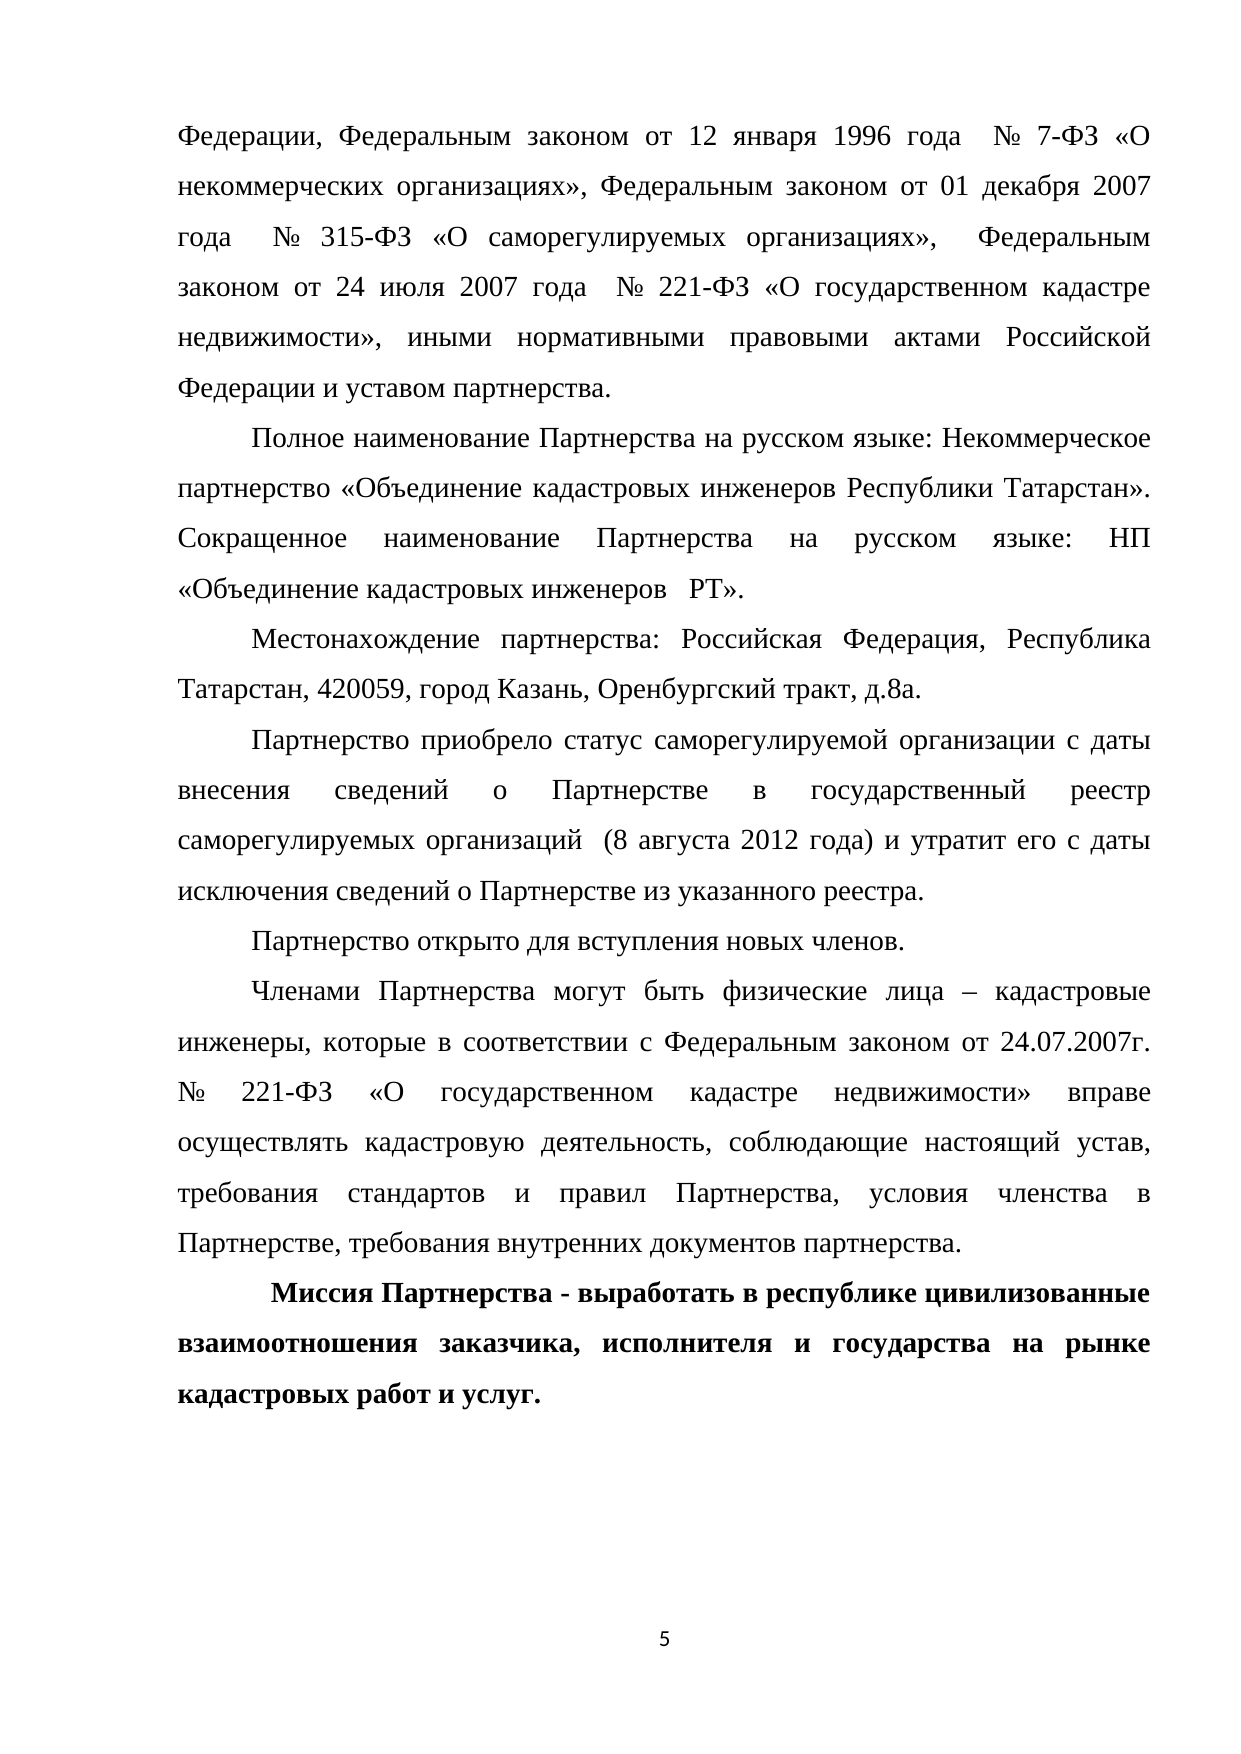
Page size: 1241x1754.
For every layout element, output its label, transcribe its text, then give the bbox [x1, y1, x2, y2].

text Партнерство открыто для вступления новых членов. [177, 923, 1152, 957]
text Местонахождение партнерства: Российская Федерация, Республика Татарстан, 420059, город Казань, Оренбургский тракт, д.8а. [177, 621, 1152, 705]
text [177, 118, 1152, 403]
text Партнерство приобрело статус саморегулируемой организации с даты внесения сведений о Партнерстве в государственный реестр саморегулируемых организаций (8 августа 2012 года) и утратит его с даты исключения сведений о Партнерстве из указанного реестра. [177, 722, 1152, 906]
text Миссия Партнерства - выработать в республике цивилизованные взаимоотношения заказчика, исполнителя и государства на рынке кадастровых работ и услуг. [177, 1275, 1152, 1409]
text Членами Партнерства могут быть физические лица – кадастровые инженеры, которые в соответствии с Федеральным законом от 24.07.2007г. № 221-ФЗ «О государственном кадастре недвижимости» вправе осуществлять кадастровую деятельность, соблюдающие настоящий устав, требования стандартов и правил Партнерства, условия членства в Партнерстве, требования внутренних документов партнерства. [177, 973, 1152, 1258]
text Полное наименование Партнерства на русском языке: Некоммерческое партнерство «Объединение кадастровых инженеров Республики Татарстан». Сокращенное наименование Партнерства на русском языке: НП «Объединение кадастровых инженеров РТ». [177, 420, 1152, 604]
